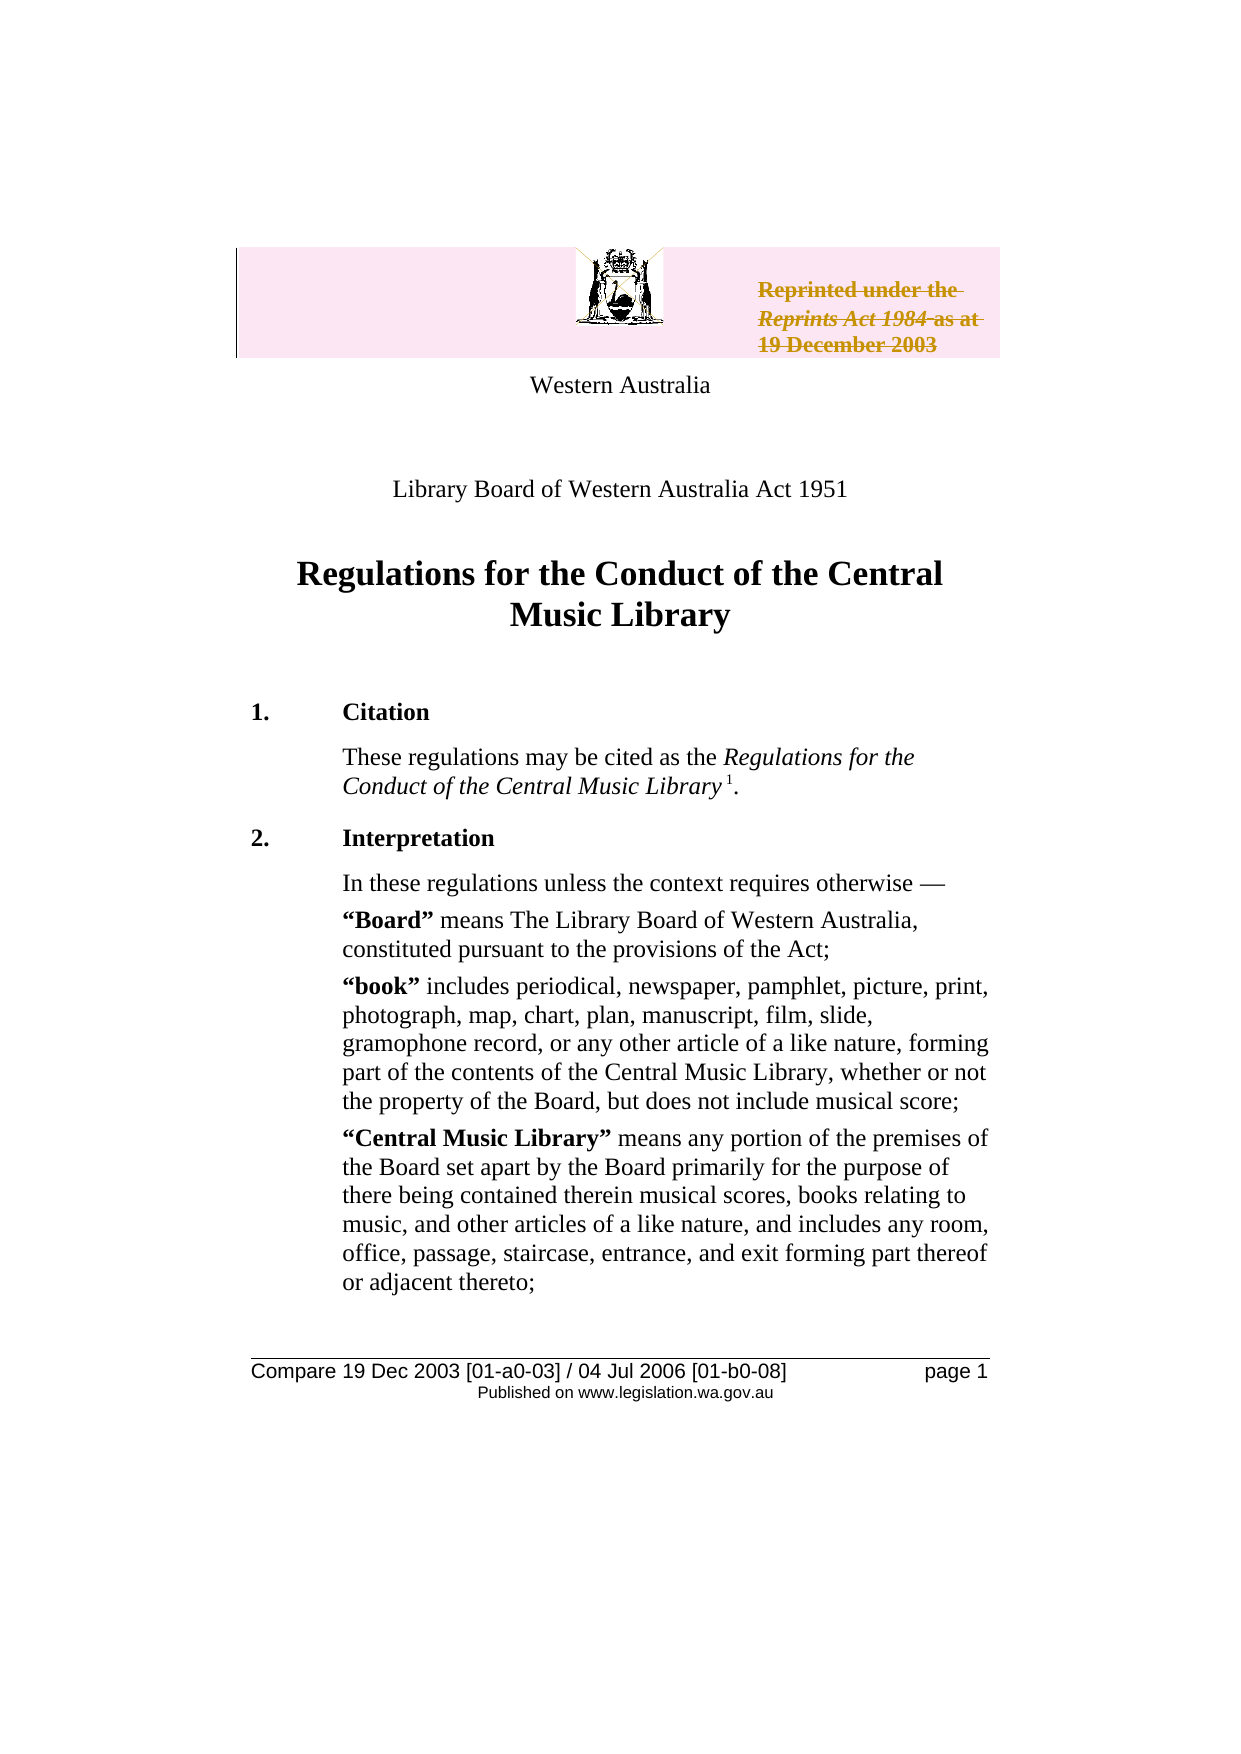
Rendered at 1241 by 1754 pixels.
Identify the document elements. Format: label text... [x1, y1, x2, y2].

picture [577, 247, 662, 285]
picture [621, 248, 664, 324]
subtitle 1. Citation [251, 697, 990, 726]
text In these regulations unless the context requires otherwise — [251, 868, 990, 897]
picture [577, 288, 662, 326]
text Western Australia [251, 370, 990, 399]
text Regulations for the Conduct of the Central Music Library [251, 553, 990, 634]
text “Board” means The Library Board of Western Australia, constituted pursuant to the provisions of the Act; [251, 905, 990, 963]
text Library Board of Western Australia Act 1951 [251, 474, 990, 503]
text “book” includes periodical, newspaper, pamphlet, picture, print, photograph, map, chart, plan, manuscript, film, slide, gramophone record, or any other article of a like nature, forming part of the contents of the Central Music Library, whether or not the property of the Board, but does not include musical score; [251, 971, 990, 1115]
text “Central Music Library” means any portion of the premises of the Board set apart by the Board primarily for the purpose of there being contained therein musical scores, books relating to music, and other articles of a like nature, and includes any room, office, passage, staircase, entrance, and exit forming part thereof or adjacent thereto; [251, 1123, 990, 1296]
subtitle 2. Interpretation [251, 823, 990, 851]
picture [575, 248, 618, 324]
text These regulations may be cited as the Regulations for the Conduct of the Central Music Library 1. [251, 742, 990, 800]
